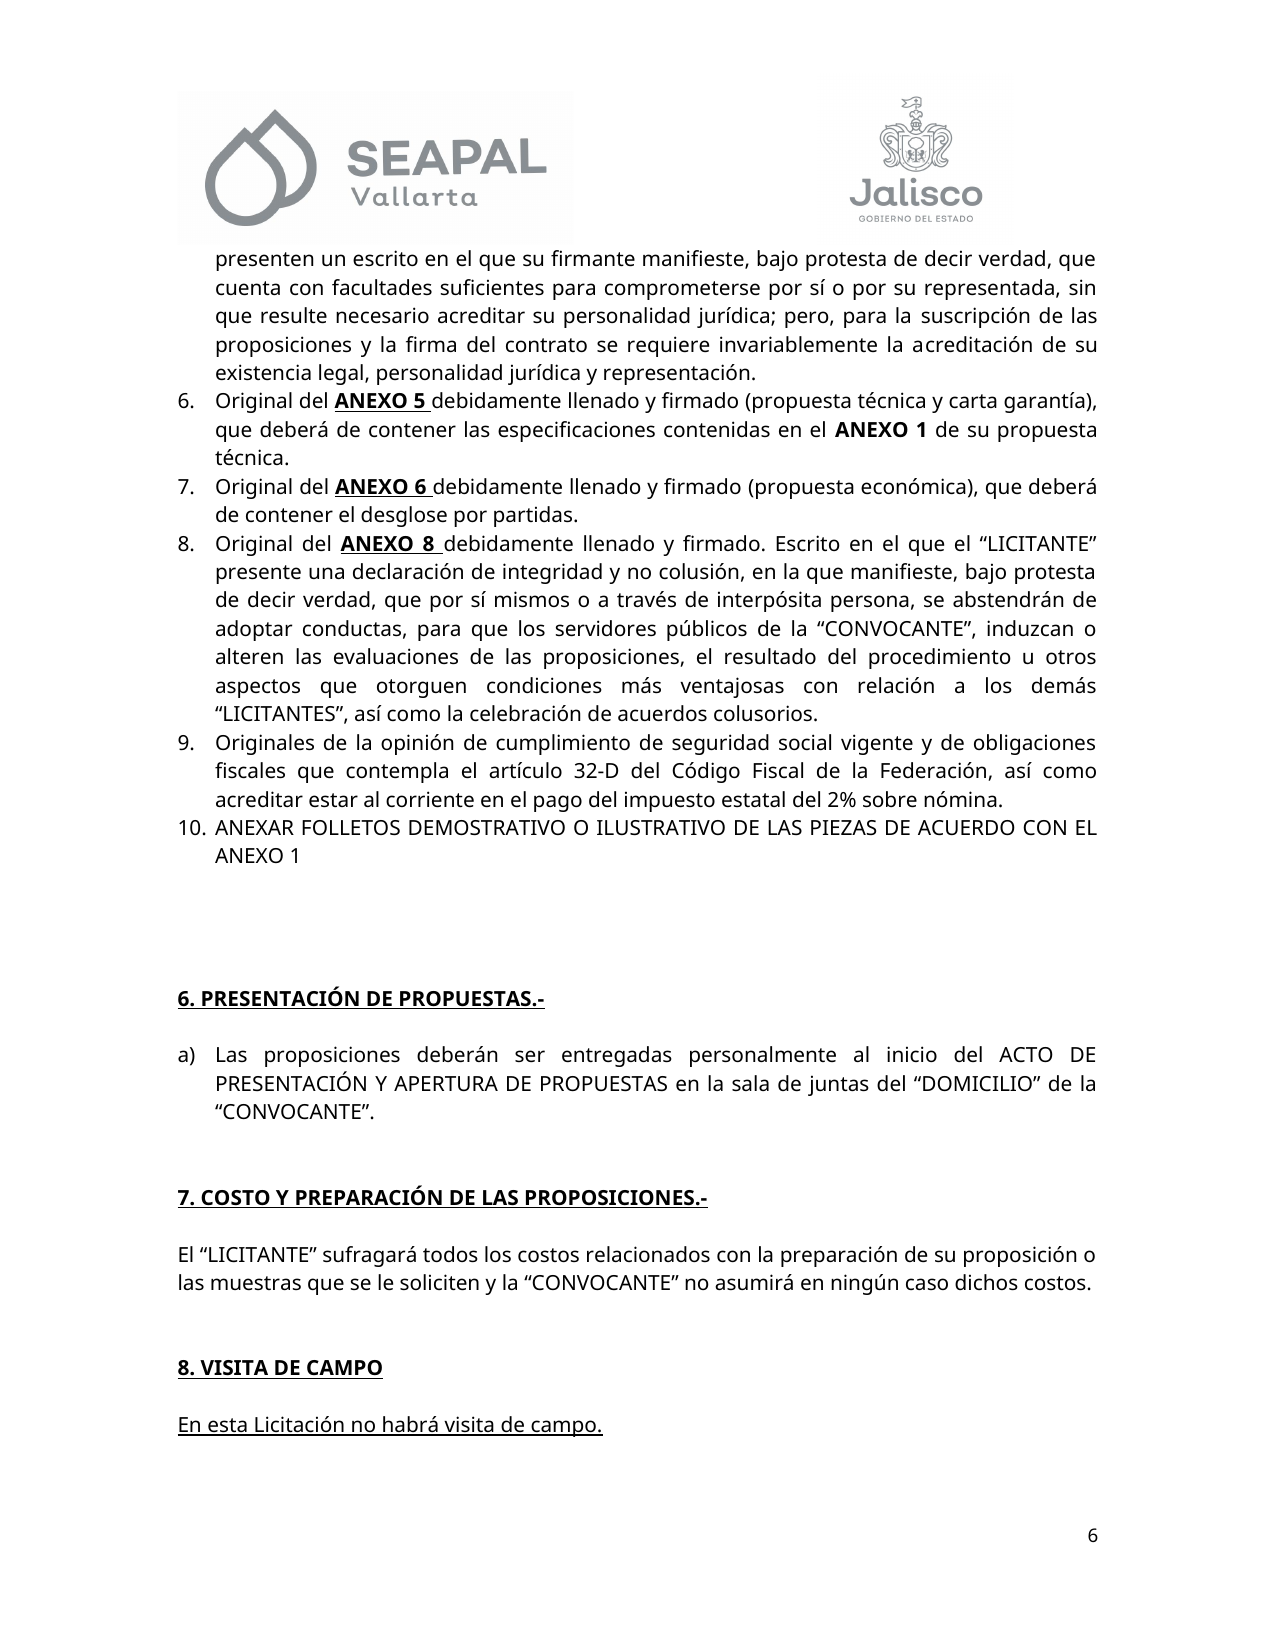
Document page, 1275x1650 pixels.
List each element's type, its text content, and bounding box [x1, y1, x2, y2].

list Original del ANEXO 6 debidamente llenado y firmado (propuesta económica), que deberá de contener el desglose por partidas. [177, 472, 1098, 529]
list Originales de la opinión de cumplimiento de seguridad social vigente y de obligaciones fiscales que contempla el artículo 32-D del Código Fiscal de la Federación, así como acreditar estar al corriente en el pago del impuesto estatal del 2% sobre nómina. [177, 728, 1098, 813]
text 7. COSTO Y PREPARACIÓN DE LAS PROPOSICIONES.- [177, 1183, 1098, 1211]
text 6. PRESENTACIÓN DE PROPUESTAS.- [177, 984, 1098, 1012]
list Original del ANEXO 8 debidamente llenado y firmado. Escrito en el que el “LICITANTE” presente una declaración de integridad y no colusión, en la que manifieste, bajo protesta de decir verdad, que por sí mismos o a través de interpósita persona, se abstendrán de adoptar conductas, para que los servidores públicos de la “CONVOCANTE”, induzcan o alteren las evaluaciones de las proposiciones, el resultado del procedimiento u otros aspectos que otorguen condiciones más ventajosas con relación a los demás “LICITANTES”, así como la celebración de acuerdos colusorios. [177, 529, 1098, 728]
list Original del ANEXO 5 debidamente llenado y firmado (propuesta técnica y carta garantía), que deberá de contener las especificaciones contenidas en el ANEXO 1 de su propuesta técnica. [177, 387, 1098, 472]
text El “LICITANTE” sufragará todos los costos relacionados con la preparación de su proposición o las muestras que se le soliciten y la “CONVOCANTE” no asumirá en ningún caso dichos costos. [177, 1240, 1098, 1297]
picture [177, 91, 574, 245]
list ANEXAR FOLLETOS DEMOSTRATIVO O ILUSTRATIVO DE LAS PIEZAS DE ACUERDO CON EL ANEXO 1 [177, 813, 1098, 870]
list Las proposiciones deberán ser entregadas personalmente al inicio del ACTO DE PRESENTACIÓN Y APERTURA DE PROPUESTAS en la sala de juntas del “DOMICILIO” de la “CONVOCANTE”. [177, 1041, 1098, 1126]
text En esta Licitación no habrá visita de campo. [177, 1410, 1098, 1439]
picture [817, 73, 1015, 245]
text 8. VISITA DE CAMPO [177, 1353, 1098, 1382]
